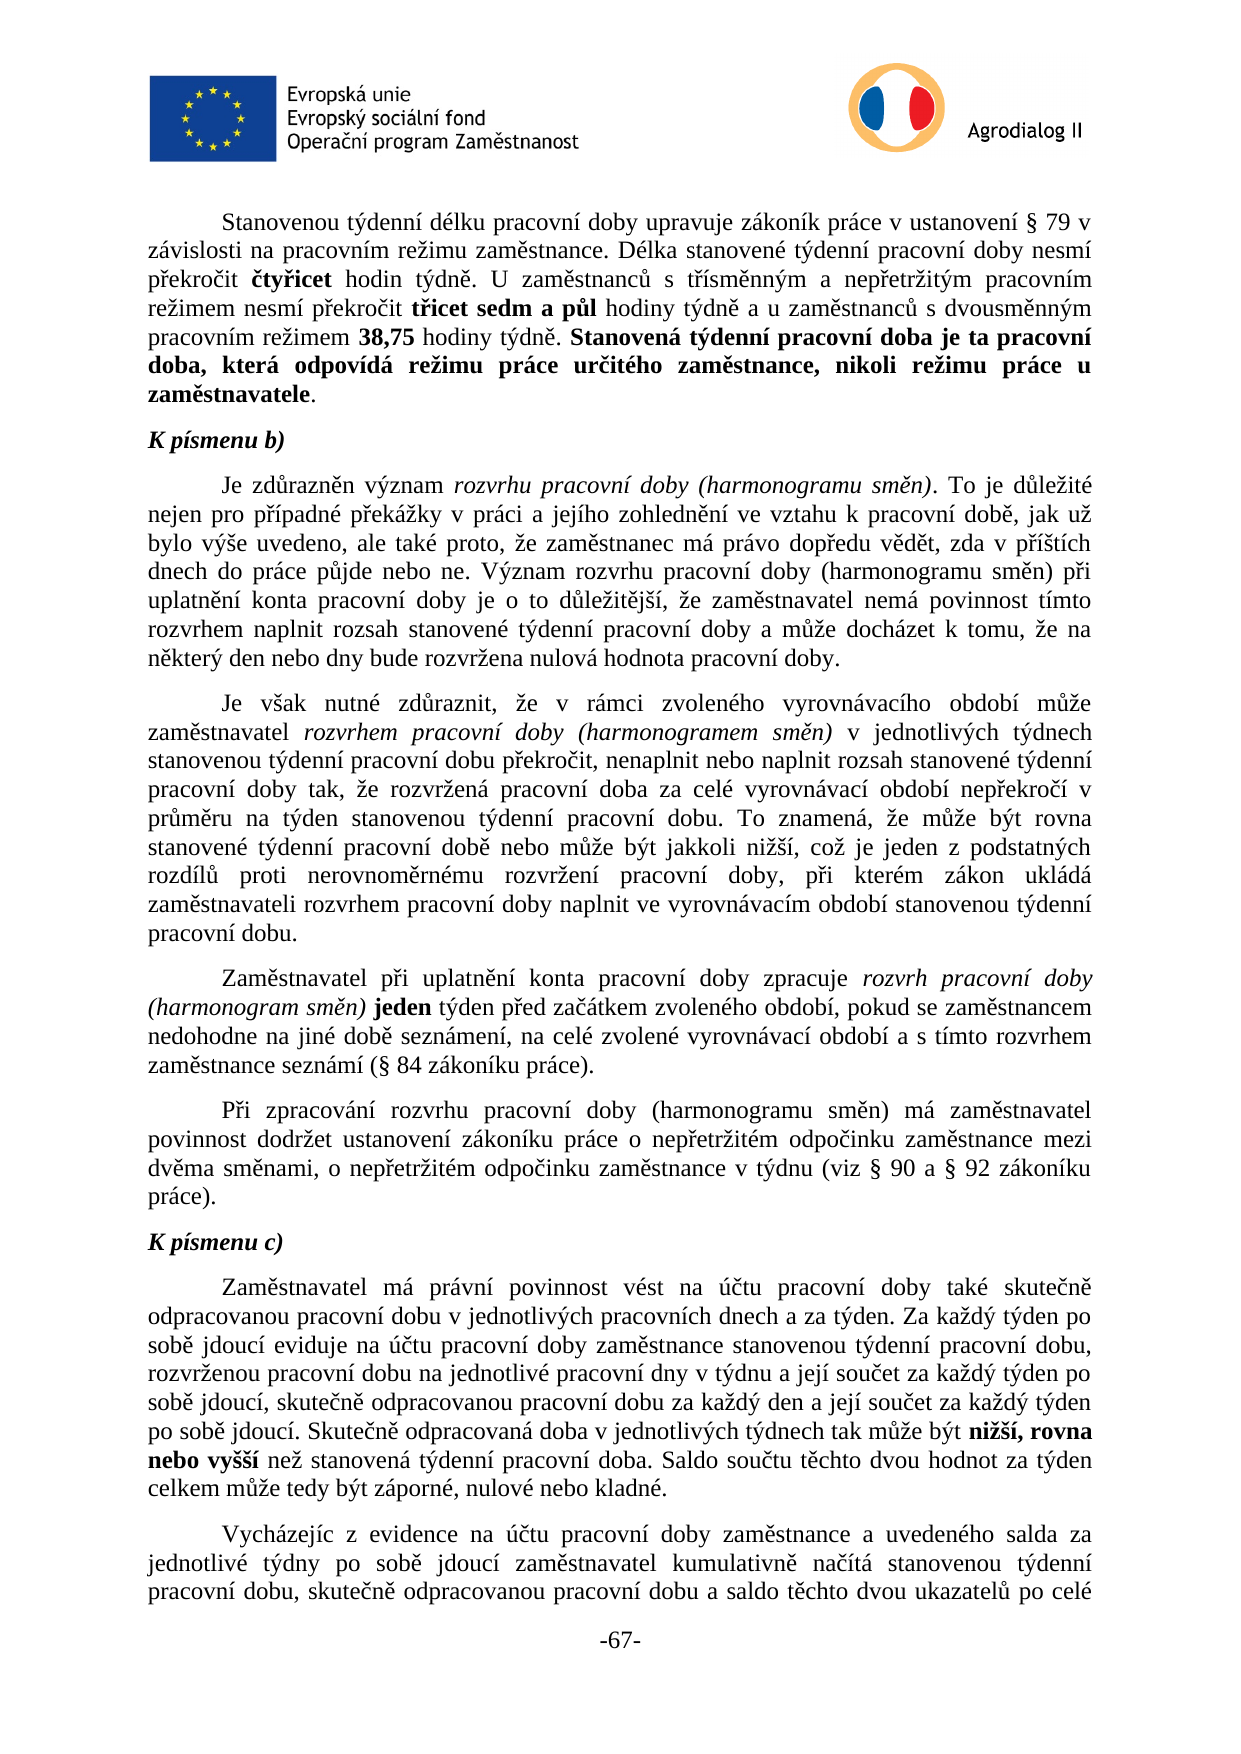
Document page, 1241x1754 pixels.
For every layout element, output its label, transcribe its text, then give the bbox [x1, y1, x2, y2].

text K písmenu b) [148, 425, 1092, 453]
text Zaměstnavatel při uplatnění konta pracovní doby zpracuje rozvrh pracovní doby (harmonogram směn) jeden týden před začátkem zvoleného období, pokud se zaměstnancem nedohodne na jiné době seznámení, na celé zvolené vyrovnávací období a s tímto rozvrhem zaměstnance seznámí (§ 84 zákoníku práce). [148, 963, 1092, 1078]
text Při zpracování rozvrhu pracovní doby (harmonogramu směn) má zaměstnavatel povinnost dodržet ustanovení zákoníku práce o nepřetržitém odpočinku zaměstnance mezi dvěma směnami, o nepřetržitém odpočinku zaměstnance v týdnu (viz § 90 a § 92 zákoníku práce). [148, 1095, 1092, 1210]
text Je však nutné zdůraznit, že v rámci zvoleného vyrovnávacího období může zaměstnavatel rozvrhem pracovní doby (harmonogramem směn) v jednotlivých týdnech stanovenou týdenní pracovní dobu překročit, nenaplnit nebo naplnit rozsah stanovené týdenní pracovní doby tak, že rozvržená pracovní doba za celé vyrovnávací období nepřekročí v průměru na týden stanovenou týdenní pracovní dobu. To znamená, že může být rovna stanovené týdenní pracovní době nebo může být jakkoli nižší, což je jeden z podstatných rozdílů proti nerovnoměrnému rozvržení pracovní doby, při kterém zákon ukládá zaměstnavateli rozvrhem pracovní doby naplnit ve vyrovnávacím období stanovenou týdenní pracovní dobu. [148, 688, 1092, 947]
picture [833, 53, 1089, 157]
text Stanovenou týdenní délku pracovní doby upravuje zákoník práce v ustanovení § 79 v závislosti na pracovním režimu zaměstnance. Délka stanovené týdenní pracovní doby nesmí překročit čtyřicet hodin týdně. U zaměstnanců s třísměnným a nepřetržitým pracovním režimem nesmí překročit třicet sedm a půl hodiny týdně a u zaměstnanců s dvousměnným pracovním režimem 38,75 hodiny týdně. Stanovená týdenní pracovní doba je ta pracovní doba, která odpovídá režimu práce určitého zaměstnance, nikoli režimu práce u zaměstnavatele. [148, 207, 1092, 408]
text K písmenu c) [148, 1227, 1092, 1256]
text Zaměstnavatel má právní povinnost vést na účtu pracovní doby také skutečně odpracovanou pracovní dobu v jednotlivých pracovních dnech a za týden. Za každý týden po sobě jdoucí eviduje na účtu pracovní doby zaměstnance stanovenou týdenní pracovní dobu, rozvrženou pracovní dobu na jednotlivé pracovní dny v týdnu a její součet za každý týden po sobě jdoucí, skutečně odpracovanou pracovní dobu za každý den a její součet za každý týden po sobě jdoucí. Skutečně odpracovaná doba v jednotlivých týdnech tak může být nižší, rovna nebo vyšší než stanovená týdenní pracovní doba. Saldo součtu těchto dvou hodnot za týden celkem může tedy být záporné, nulové nebo kladné. [148, 1272, 1092, 1502]
text Je zdůrazněn význam rozvrhu pracovní doby (harmonogramu směn). To je důležité nejen pro případné překážky v práci a jejího zohlednění ve vztahu k pracovní době, jak už bylo výše uvedeno, ale také proto, že zaměstnanec má právo dopředu vědět, zda v příštích dnech do práce půjde nebo ne. Význam rozvrhu pracovní doby (harmonogramu směn) při uplatnění konta pracovní doby je o to důležitější, že zaměstnavatel nemá povinnost tímto rozvrhem naplnit rozsah stanovené týdenní pracovní doby a může docházet k tomu, že na některý den nebo dny bude rozvržena nulová hodnota pracovní doby. [148, 470, 1092, 671]
picture [147, 73, 579, 164]
